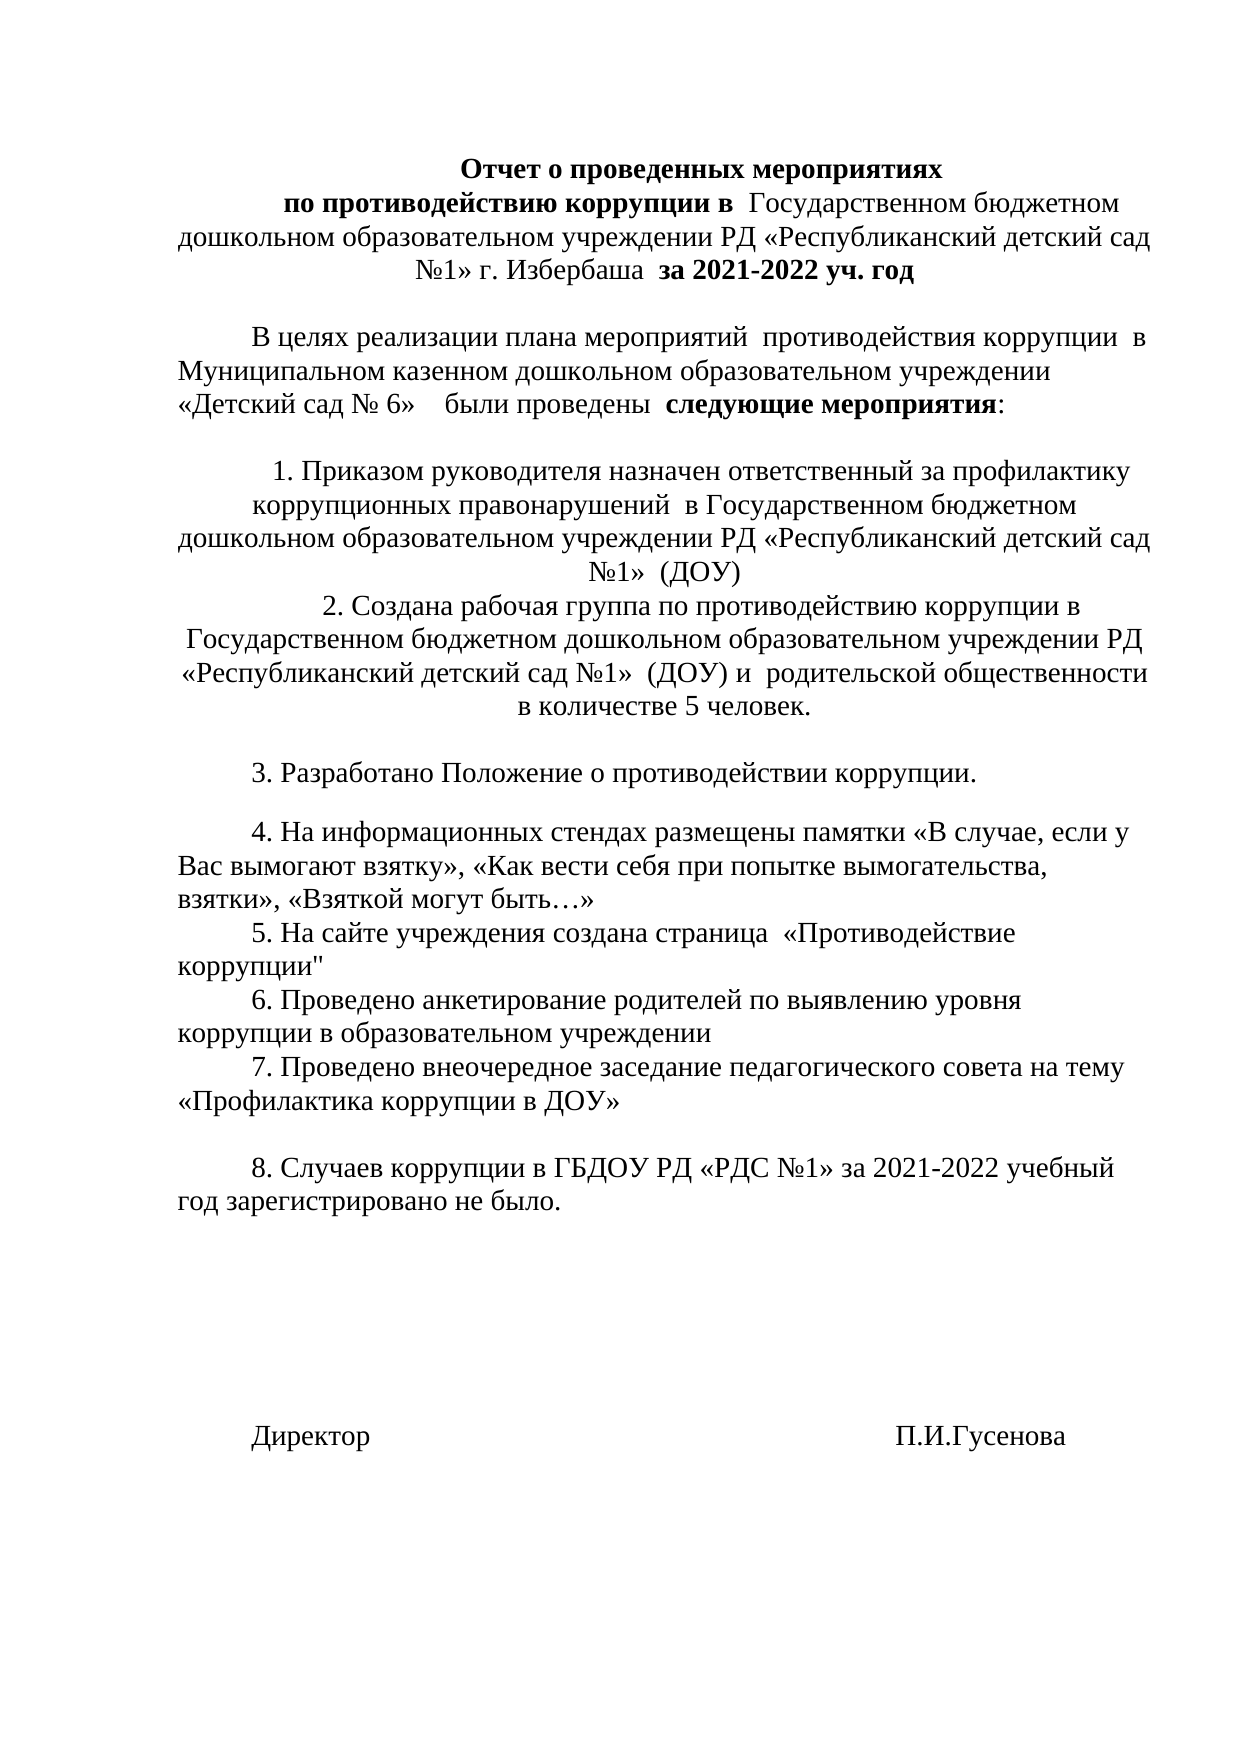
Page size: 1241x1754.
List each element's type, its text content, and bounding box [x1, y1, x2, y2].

text по противодействию коррупции в Государственном бюджетном дошкольном образовательном учреждении РД «Республиканский детский сад №1» г. Избербаша за 2021-2022 уч. год [177, 185, 1152, 286]
text 6. Проведено анкетирование родителей по выявлению уровня коррупции в образовательном учреждении [177, 982, 1152, 1049]
text 4. На информационных стендах размещены памятки «В случае, если у Вас вымогают взятку», «Как вести себя при попытке вымогательства, взятки», «Взяткой могут быть…» [177, 814, 1152, 915]
text 1. Приказом руководителя назначен ответственный за профилактику коррупционных правонарушений в Государственном бюджетном дошкольном образовательном учреждении РД «Республиканский детский сад №1» (ДОУ) [177, 453, 1152, 588]
text 7. Проведено внеочередное заседание педагогического совета на тему «Профилактика коррупции в ДОУ» [177, 1049, 1152, 1116]
text 2. Создана рабочая группа по противодействию коррупции в Государственном бюджетном дошкольном образовательном учреждении РД «Республиканский детский сад №1» (ДОУ) и родительской общественности в количестве 5 человек. [177, 588, 1152, 722]
text В целях реализации плана мероприятий противодействия коррупции в Муниципальном казенном дошкольном образовательном учреждении «Детский сад № 6» были проведены следующие мероприятия: [177, 319, 1152, 420]
text Отчет о проведенных мероприятиях [177, 152, 1152, 185]
text 5. На сайте учреждения создана страница «Противодействие коррупции" [177, 915, 1152, 982]
text 8. Случаев коррупции в ГБДОУ РД «РДС №1» за 2021-2022 учебный год зарегистрировано не было. [177, 1150, 1152, 1217]
text Директор П.И.Гусенова [177, 1418, 1152, 1452]
text 3. Разработано Положение о противодействии коррупции. [177, 755, 1152, 814]
